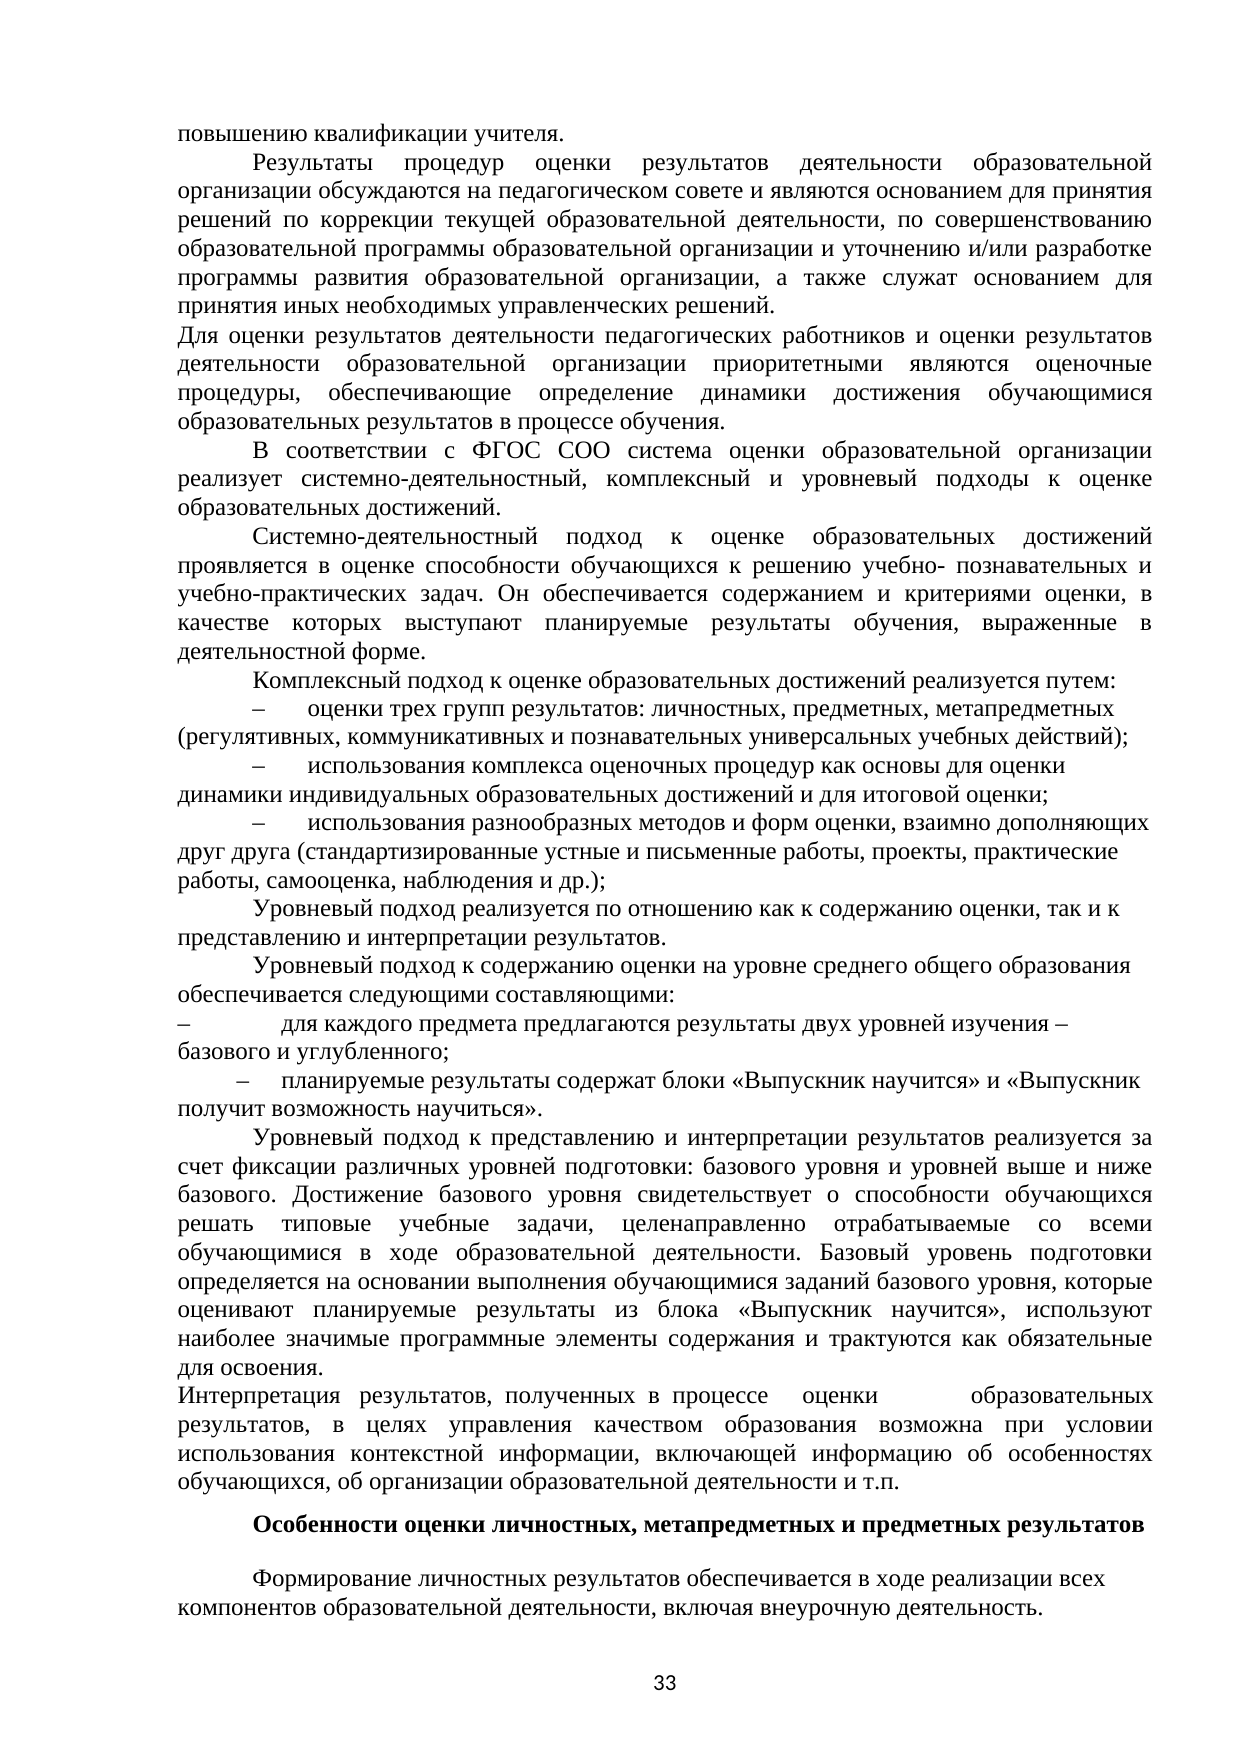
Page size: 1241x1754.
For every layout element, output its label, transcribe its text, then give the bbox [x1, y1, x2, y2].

text Формирование личностных результатов обеспечивается в ходе реализации всех компонентов образовательной деятельности, включая внеурочную деятельность. [177, 1563, 1157, 1621]
text – оценки трех групп результатов: личностных, предметных, метапредметных (регулятивных, коммуникативных и познавательных универсальных учебных действий); [177, 693, 1157, 750]
text Комплексный подход к оценке образовательных достижений реализуется путем: [252, 665, 1154, 693]
text – использования комплекса оценочных процедур как основы для оценки динамики индивидуальных образовательных достижений и для итоговой оценки; [177, 750, 1156, 807]
text Для оценки результатов деятельности педагогических работников и оценки результатов деятельности образовательной организации приоритетными являются оценочные процедуры, обеспечивающие определение динамики достижения обучающимися образовательных результатов в процессе обучения. [177, 320, 1153, 435]
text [177, 118, 1156, 147]
text – для каждого предмета предлагаются результаты двух уровней изучения – базового и углубленного; [177, 1008, 1158, 1065]
text Интерпретация результатов, полученных в процессе оценки образовательных результатов, в целях управления качеством образования возможна при условии использования контекстной информации, включающей информацию об особенностях обучающихся, об организации образовательной деятельности и т.п. [177, 1381, 1153, 1495]
text В соответствии с ФГОС СОО система оценки образовательной организации реализует системно-деятельностный, комплексный и уровневый подходы к оценке образовательных достижений. [177, 435, 1153, 521]
text Уровневый подход к представлению и интерпретации результатов реализуется за счет фиксации различных уровней подготовки: базового уровня и уровней выше и ниже базового. Достижение базового уровня свидетельствует о способности обучающихся решать типовые учебные задачи, целенаправленно отрабатываемые со всеми обучающимися в ходе образовательной деятельности. Базовый уровень подготовки определяется на основании выполнения обучающимися заданий базового уровня, которые оценивают планируемые результаты из блока «Выпускник научится», используют наиболее значимые программные элементы содержания и трактуются как обязательные для освоения. [177, 1122, 1153, 1381]
text – использования разнообразных методов и форм оценки, взаимно дополняющих друг друга (стандартизированные устные и письменные работы, проекты, практические работы, самооценка, наблюдения и др.); [177, 807, 1157, 894]
text Уровневый подход к содержанию оценки на уровне среднего общего образования обеспечивается следующими составляющими: [177, 951, 1157, 1008]
text – планируемые результаты содержат блоки «Выпускник научится» и «Выпускник получит возможность научиться». [177, 1066, 1158, 1122]
text Результаты процедур оценки результатов деятельности образовательной организации обсуждаются на педагогическом совете и являются основанием для принятия решений по коррекции текущей образовательной деятельности, по совершенствованию образовательной программы образовательной организации и уточнению и/или разработке программы развития образовательной организации, а также служат основанием для принятия иных необходимых управленческих решений. [177, 147, 1153, 319]
text Системно-деятельностный подход к оценке образовательных достижений проявляется в оценке способности обучающихся к решению учебно- познавательных и учебно-практических задач. Он обеспечивается содержанием и критериями оценки, в качестве которых выступают планируемые результаты обучения, выраженные в деятельностной форме. [177, 521, 1153, 665]
text Уровневый подход реализуется по отношению как к содержанию оценки, так и к представлению и интерпретации результатов. [177, 894, 1157, 951]
text Особенности оценки личностных, метапредметных и предметных результатов [252, 1509, 1154, 1538]
